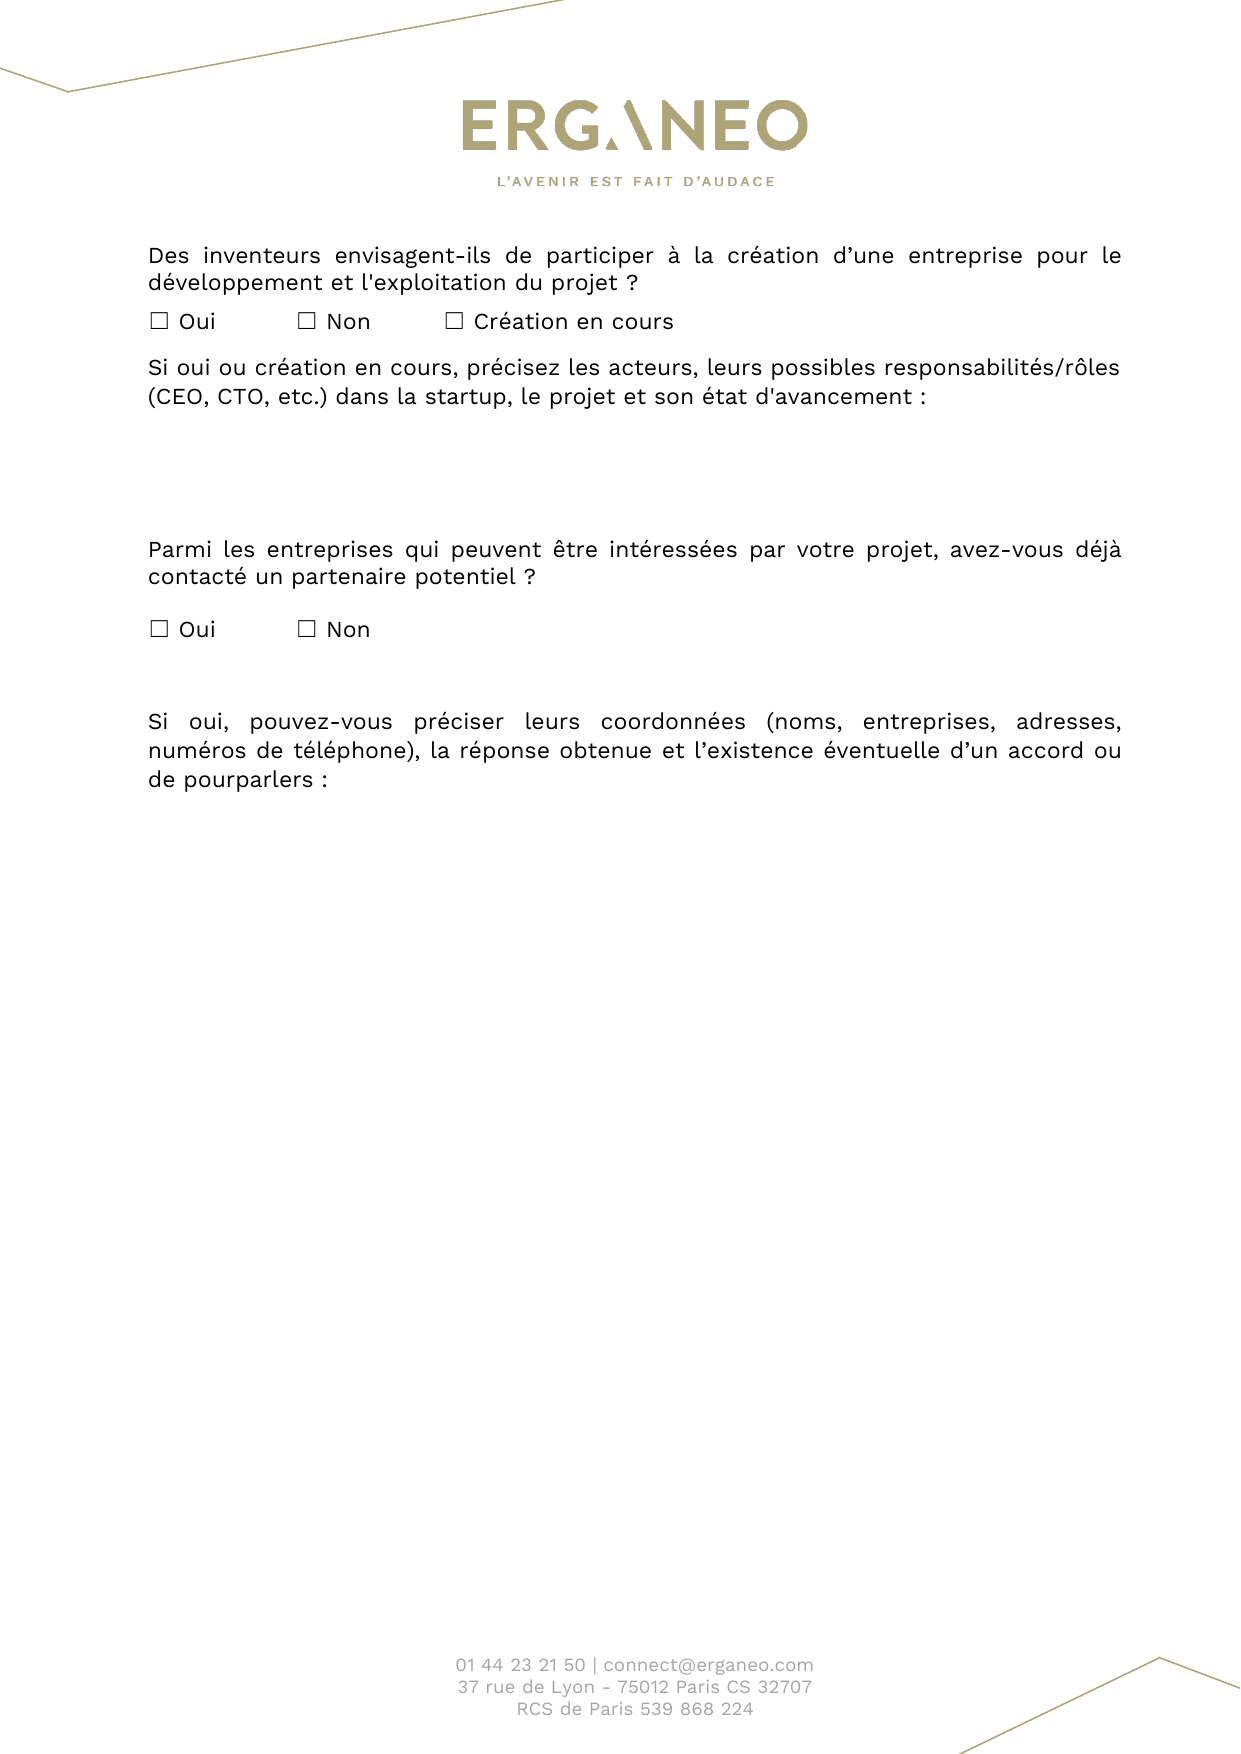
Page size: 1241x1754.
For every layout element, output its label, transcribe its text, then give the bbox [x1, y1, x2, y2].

list Des inventeurs envisagent-ils de participer à la création d’une entreprise pour le développement et l'exploitation du projet ? [148, 242, 1123, 296]
text Si oui, pouvez-vous préciser leurs coordonnées (noms, entreprises, adresses, numéros de téléphone), la réponse obtenue et l’existence éventuelle d’un accord ou de pourparlers : [148, 708, 1123, 792]
text Oui Non Création en cours [148, 308, 1122, 335]
list Parmi les entreprises qui peuvent être intéressées par votre projet, avez-vous déjà contacté un partenaire potentiel ? [148, 536, 1123, 589]
picture [455, 92, 809, 193]
text Si oui ou création en cours, précisez les acteurs, leurs possibles responsabilités/rôles (CEO, CTO, etc.) dans la startup, le projet et son état d'avancement : [148, 354, 1122, 409]
text Oui Non [148, 616, 1122, 643]
